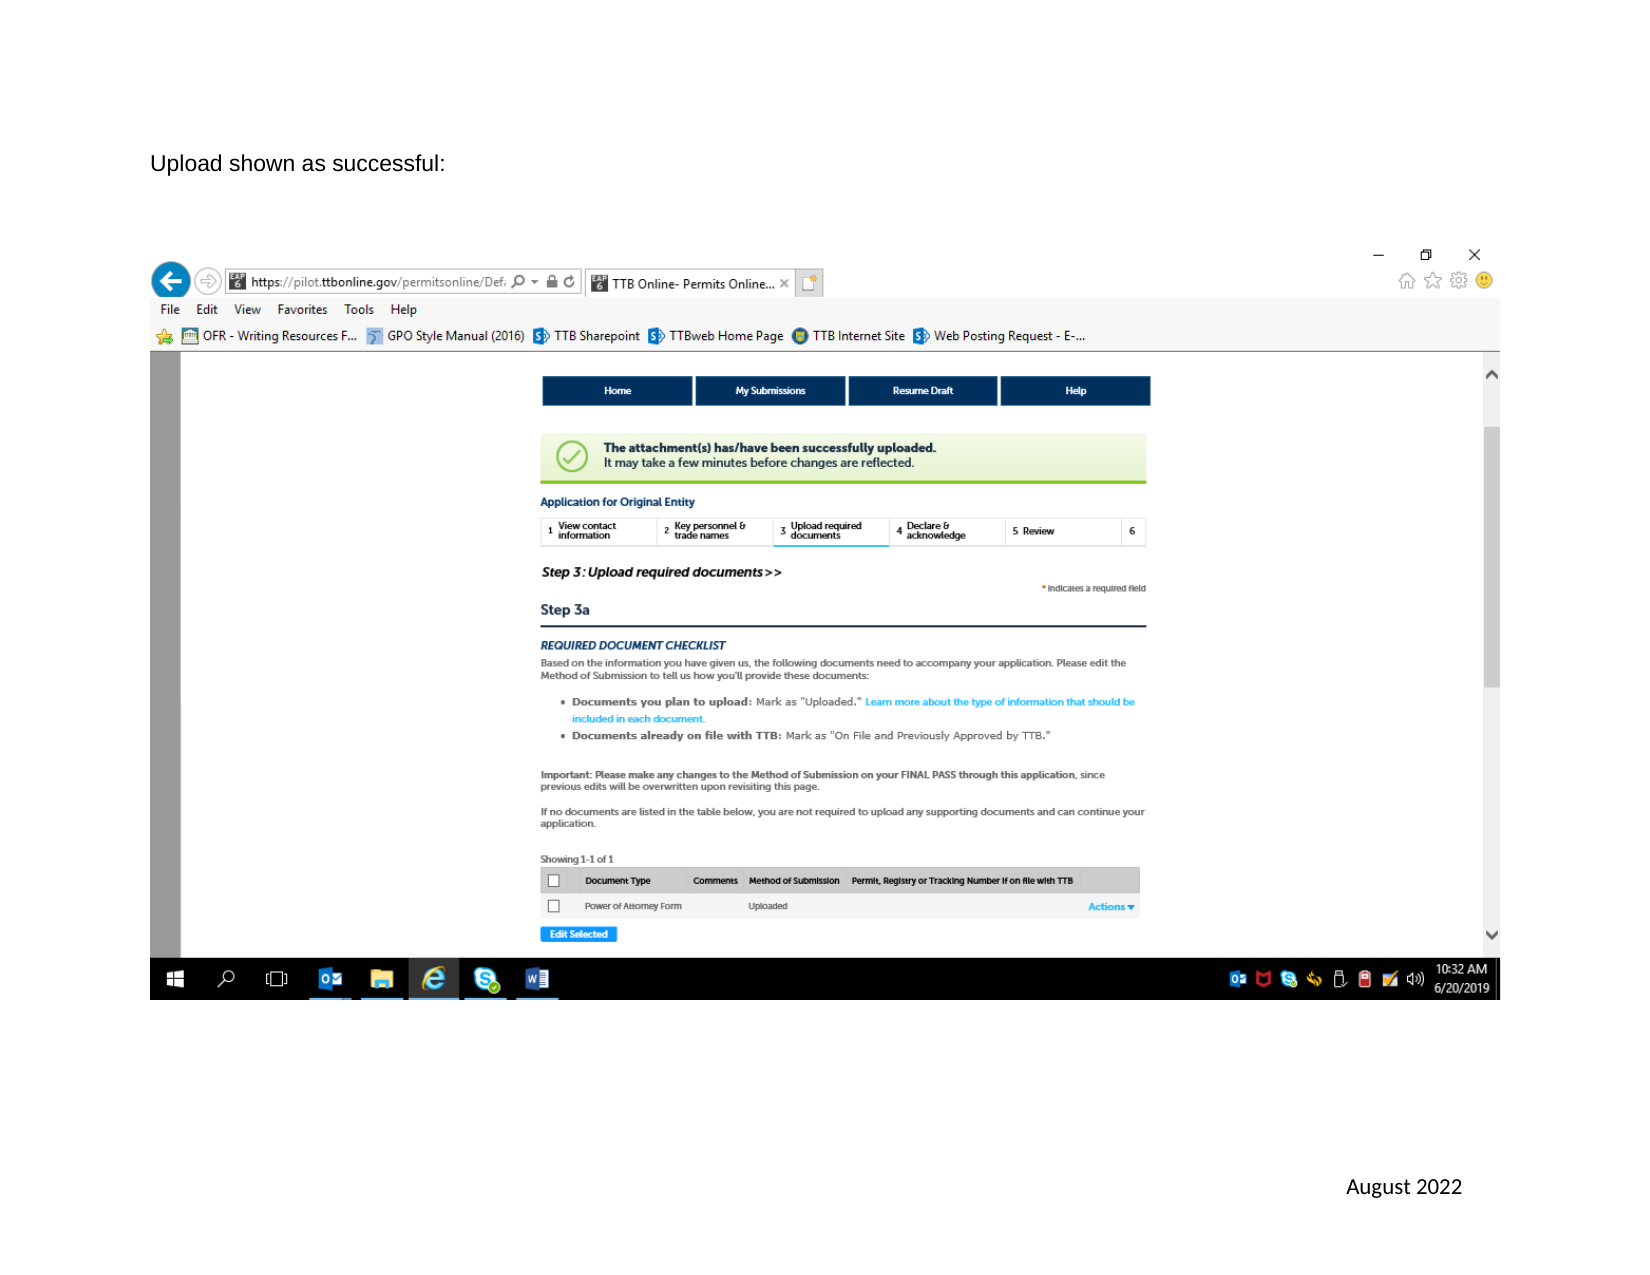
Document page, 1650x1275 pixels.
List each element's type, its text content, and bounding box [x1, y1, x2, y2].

text Upload shown as successful: [150, 150, 1500, 176]
picture [150, 240, 1500, 1000]
